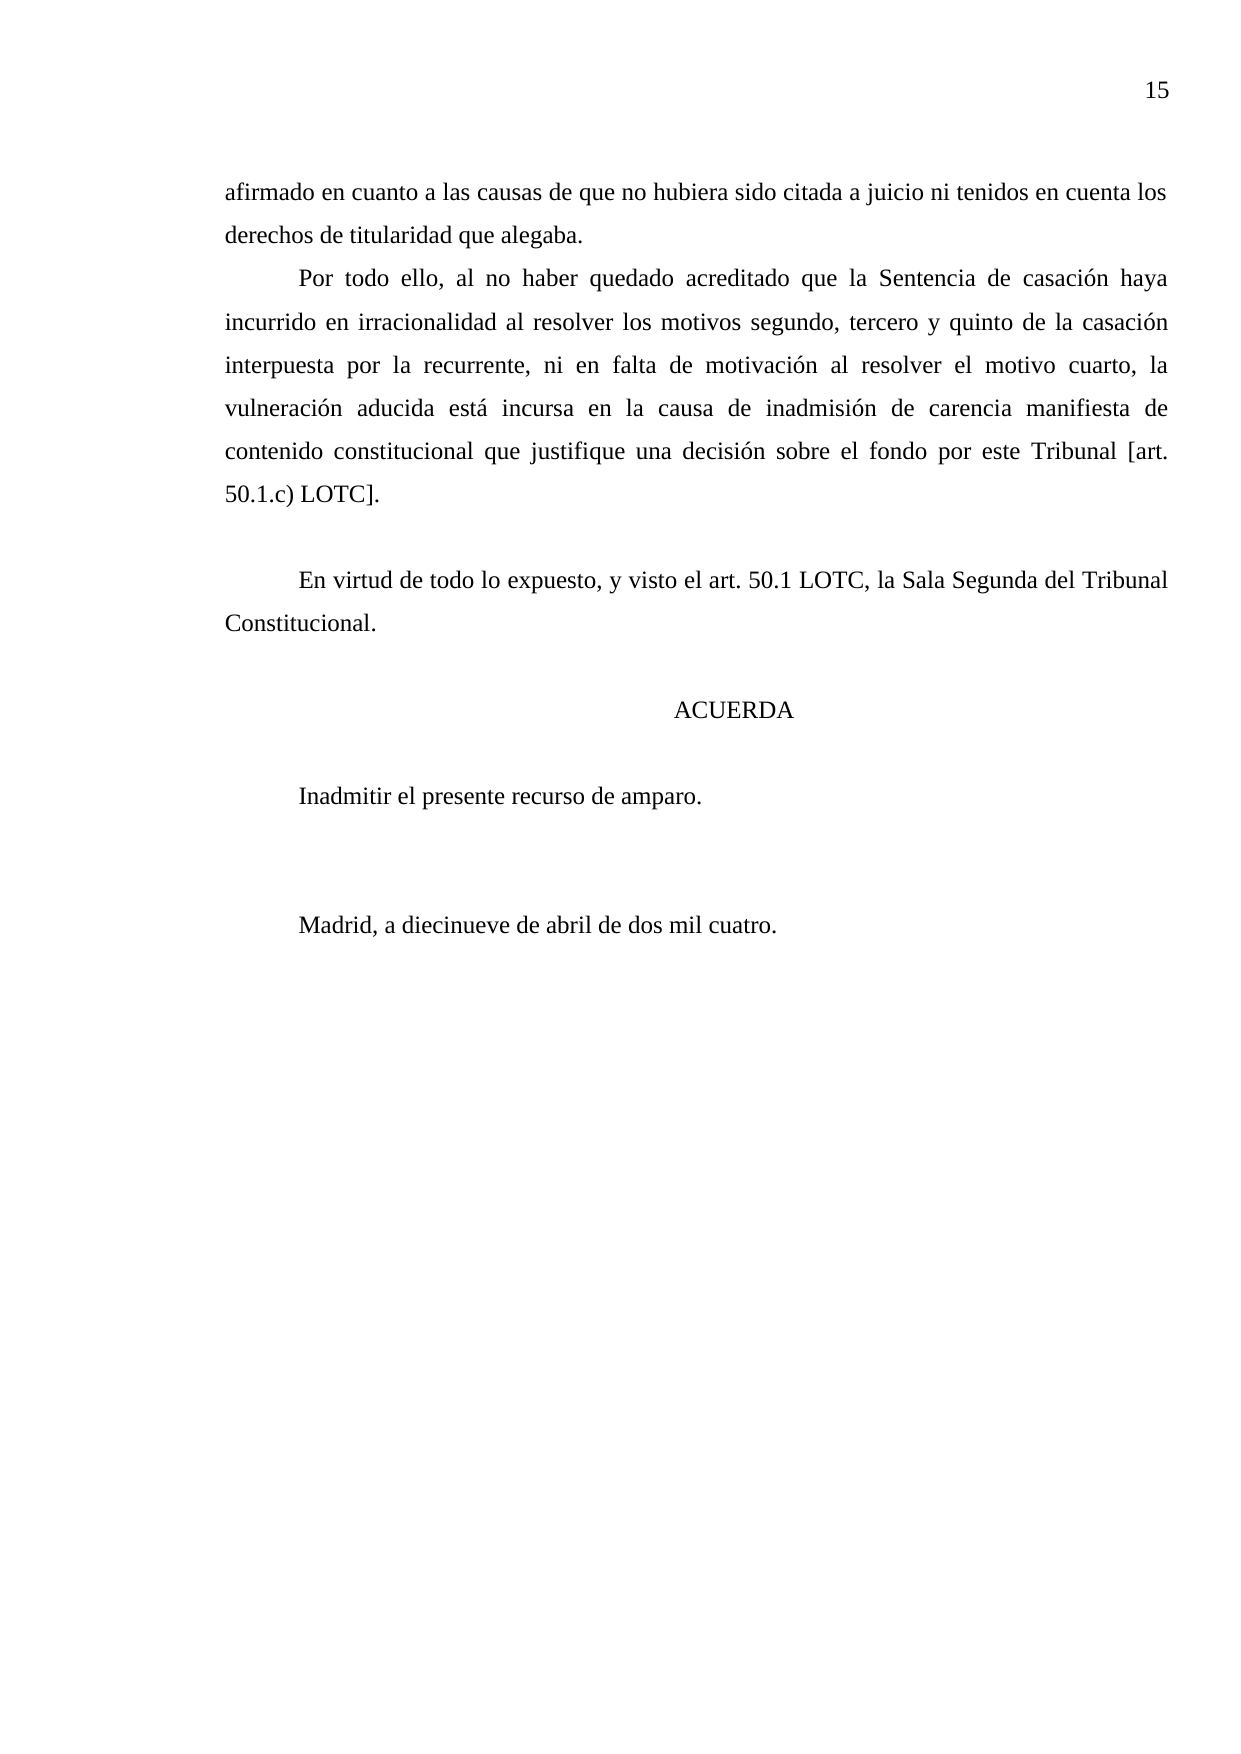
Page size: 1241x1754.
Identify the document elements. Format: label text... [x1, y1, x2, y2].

text Por todo ello, al no haber quedado acreditado que la Sentencia de casación haya incurrido en irracionalidad al resolver los motivos segundo, tercero y quinto de la casación interpuesta por la recurrente, ni en falta de motivación al resolver el motivo cuarto, la vulneración aducida está incursa en la causa de inadmisión de carencia manifiesta de contenido constitucional que justifique una decisión sobre el fondo por este Tribunal [art. 50.1.c) LOTC]. [224, 263, 1169, 508]
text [224, 177, 1169, 249]
text En virtud de todo lo expuesto, y visto el art. 50.1 LOTC, la Sala Segunda del Tribunal Constitucional. [224, 565, 1169, 637]
text Madrid, a diecinueve de abril de dos mil cuatro. [224, 910, 1169, 939]
text Inadmitir el presente recurso de amparo. [224, 781, 1169, 810]
text ACUERDA [224, 695, 1169, 723]
